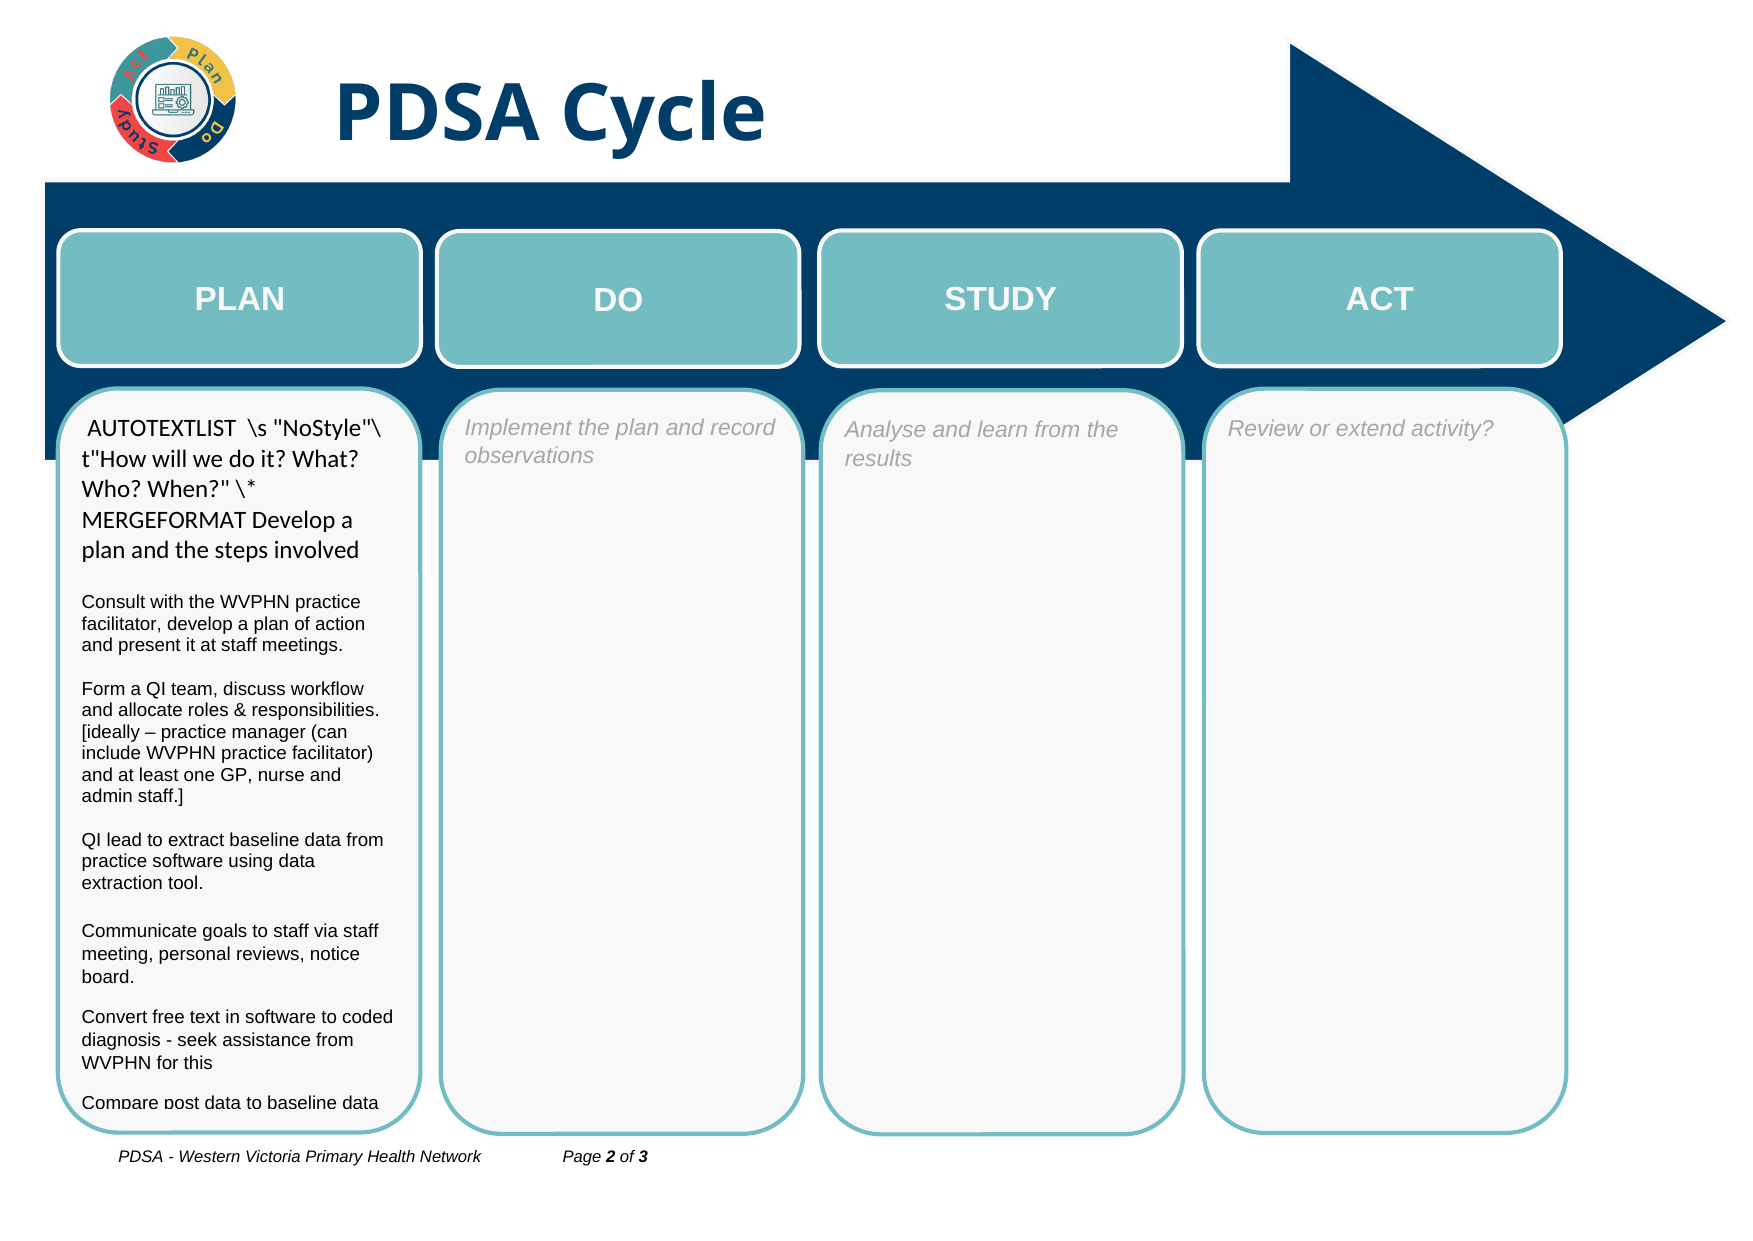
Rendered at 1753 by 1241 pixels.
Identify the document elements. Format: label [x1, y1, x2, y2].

picture [78, 30, 267, 170]
